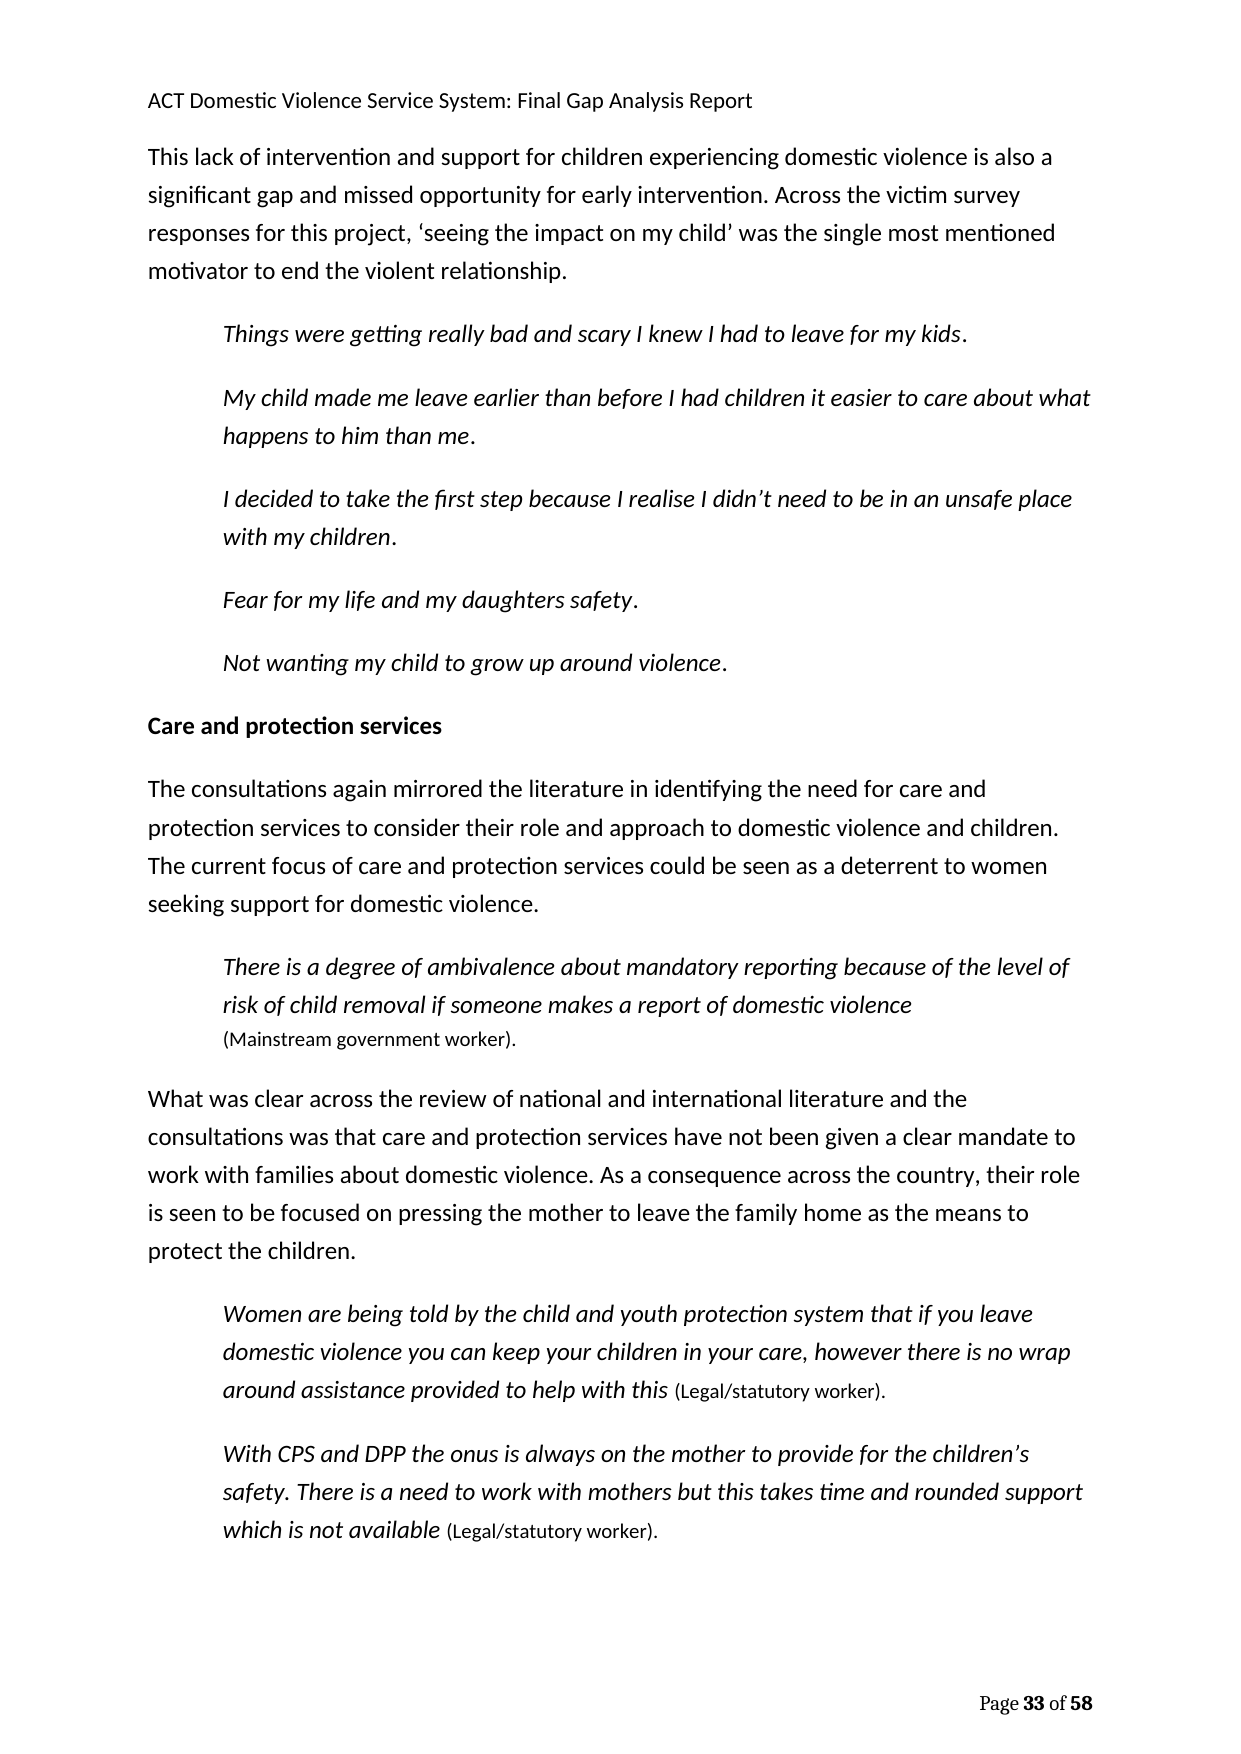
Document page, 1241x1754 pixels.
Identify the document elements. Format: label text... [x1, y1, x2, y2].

text Not wanting my child to grow up around violence. [223, 647, 1092, 678]
text With CPS and DPP the onus is always on the mother to provide for the children’s safety. There is a need to work with mothers but this takes time and rounded support which is not available (Legal/statutory worker). [223, 1438, 1092, 1544]
text This lack of intervention and support for children experiencing domestic violence is also a significant gap and missed opportunity for early intervention. Across the victim survey responses for this project, ‘seeing the impact on my child’ was the single most mentioned motivator to end the violent relationship. [148, 141, 1092, 286]
text I decided to take the first step because I realise I didn’t need to be in an unsafe place with my children. [223, 483, 1092, 552]
text Fear for my life and my daughters safety. [223, 584, 1092, 615]
text What was clear across the review of national and international literature and the consultations was that care and protection services have not been given a clear mandate to work with families about domestic violence. As a consequence across the country, their role is seen to be focused on pressing the mother to leave the family home as the means to protect the children. [148, 1083, 1092, 1266]
subtitle Care and protection services [148, 710, 1092, 741]
text My child made me leave earlier than before I had children it easier to care about what happens to him than me. [223, 382, 1092, 450]
text There is a degree of ambivalence about mandatory reporting because of the level of risk of child removal if someone makes a report of domestic violence (Mainstream government worker). [223, 951, 1092, 1051]
text The consultations again mirrored the literature in identifying the need for care and protection services to consider their role and approach to domestic violence and children. The current focus of care and protection services could be seen as a deterrent to women seeking support for domestic violence. [148, 773, 1092, 918]
text Women are being told by the child and youth protection system that if you leave domestic violence you can keep your children in your care, however there is no wrap around assistance provided to help with this (Legal/statutory worker). [223, 1298, 1092, 1405]
text Things were getting really bad and scary I knew I had to leave for my kids. [223, 318, 1092, 349]
